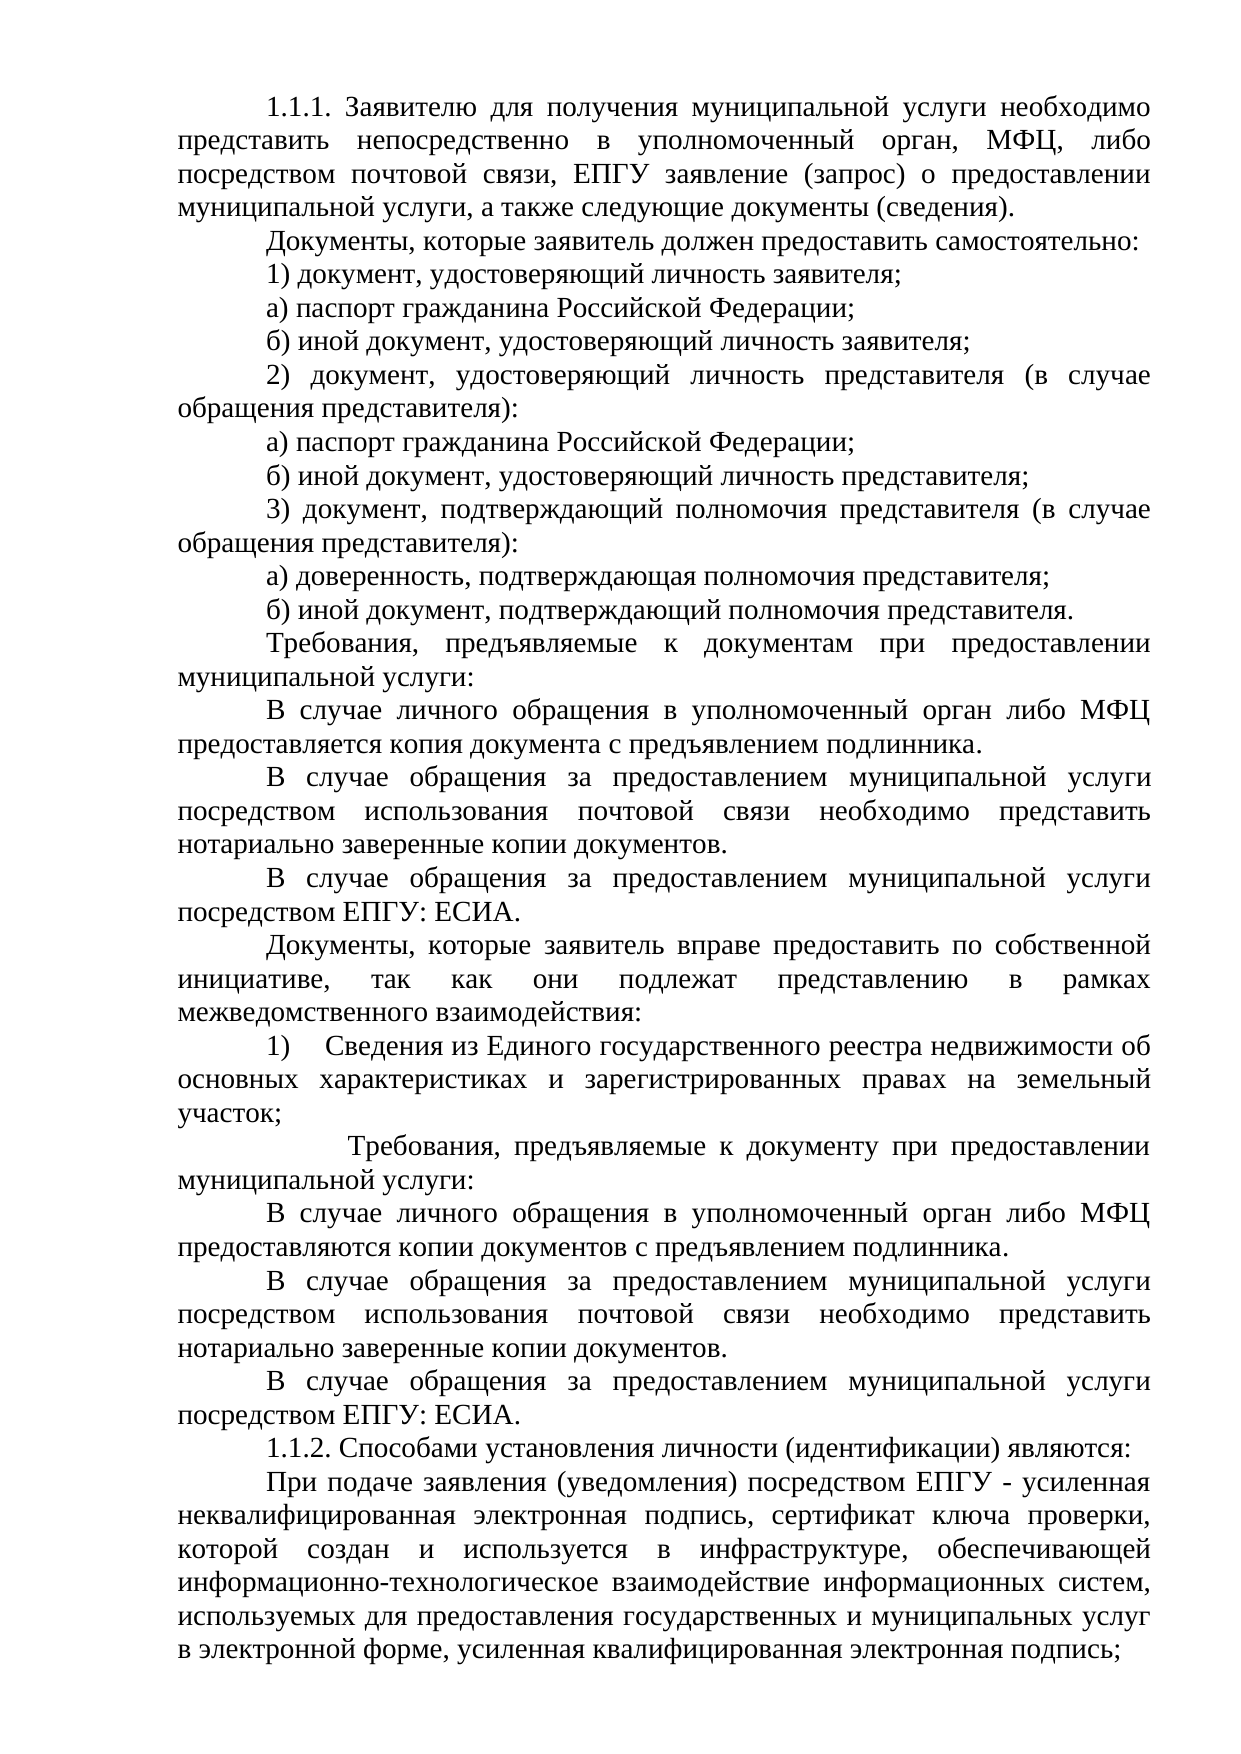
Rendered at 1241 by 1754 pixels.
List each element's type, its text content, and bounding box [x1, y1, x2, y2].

text В случае обращения за предоставлением муниципальной услуги посредством использования почтовой связи необходимо представить нотариально заверенные копии документов. [177, 759, 1152, 860]
text а) доверенность, подтверждающая полномочия представителя; [177, 558, 1152, 592]
text б) иной документ, подтверждающий полномочия представителя. [177, 592, 1152, 625]
text Документы, которые заявитель вправе предоставить по собственной инициативе, так как они подлежат представлению в рамках межведомственного взаимодействия: [177, 927, 1152, 1028]
text В случае обращения за предоставлением муниципальной услуги посредством ЕПГУ: ЕСИА. [177, 1363, 1152, 1430]
text В случае личного обращения в уполномоченный орган либо МФЦ предоставляется копия документа с предъявлением подлинника. [177, 692, 1152, 759]
text 2) документ, удостоверяющий личность представителя (в случае обращения представителя): [177, 357, 1152, 424]
text В случае обращения за предоставлением муниципальной услуги посредством использования почтовой связи необходимо представить нотариально заверенные копии документов. [177, 1263, 1152, 1363]
text При подаче заявления (уведомления) посредством ЕПГУ - усиленная неквалифицированная электронная подпись, сертификат ключа проверки, которой создан и используется в инфраструктуре, обеспечивающей информационно-технологическое взаимодействие информационных систем, используемых для предоставления государственных и муниципальных услуг в электронной форме, усиленная квалифицированная электронная подпись; [177, 1464, 1152, 1665]
text 1.1.1. Заявителю для получения муниципальной услуги необходимо представить непосредственно в уполномоченный орган, МФЦ, либо посредством почтовой связи, ЕПГУ заявление (запрос) о предоставлении муниципальной услуги, а также следующие документы (сведения). [177, 89, 1152, 223]
text а) паспорт гражданина Российской Федерации; [177, 424, 1152, 458]
text Требования, предъявляемые к документам при предоставлении муниципальной услуги: [177, 625, 1152, 692]
text В случае личного обращения в уполномоченный орган либо МФЦ предоставляются копии документов с предъявлением подлинника. [177, 1196, 1152, 1263]
text б) иной документ, удостоверяющий личность заявителя; [177, 323, 1152, 357]
text Требования, предъявляемые к документу при предоставлении муниципальной услуги: [177, 1128, 1152, 1196]
text 1) документ, удостоверяющий личность заявителя; [177, 256, 1152, 290]
text Документы, которые заявитель должен предоставить самостоятельно: [177, 223, 1152, 256]
text а) паспорт гражданина Российской Федерации; [177, 290, 1152, 323]
text 1) Сведения из Единого государственного реестра недвижимости об основных характеристиках и зарегистрированных правах на земельный участок; [177, 1028, 1152, 1128]
text В случае обращения за предоставлением муниципальной услуги посредством ЕПГУ: ЕСИА. [177, 860, 1152, 927]
text 1.1.2. Способами установления личности (идентификации) являются: [266, 1430, 1152, 1464]
text 3) документ, подтверждающий полномочия представителя (в случае обращения представителя): [177, 491, 1152, 558]
text б) иной документ, удостоверяющий личность представителя; [177, 458, 1152, 491]
